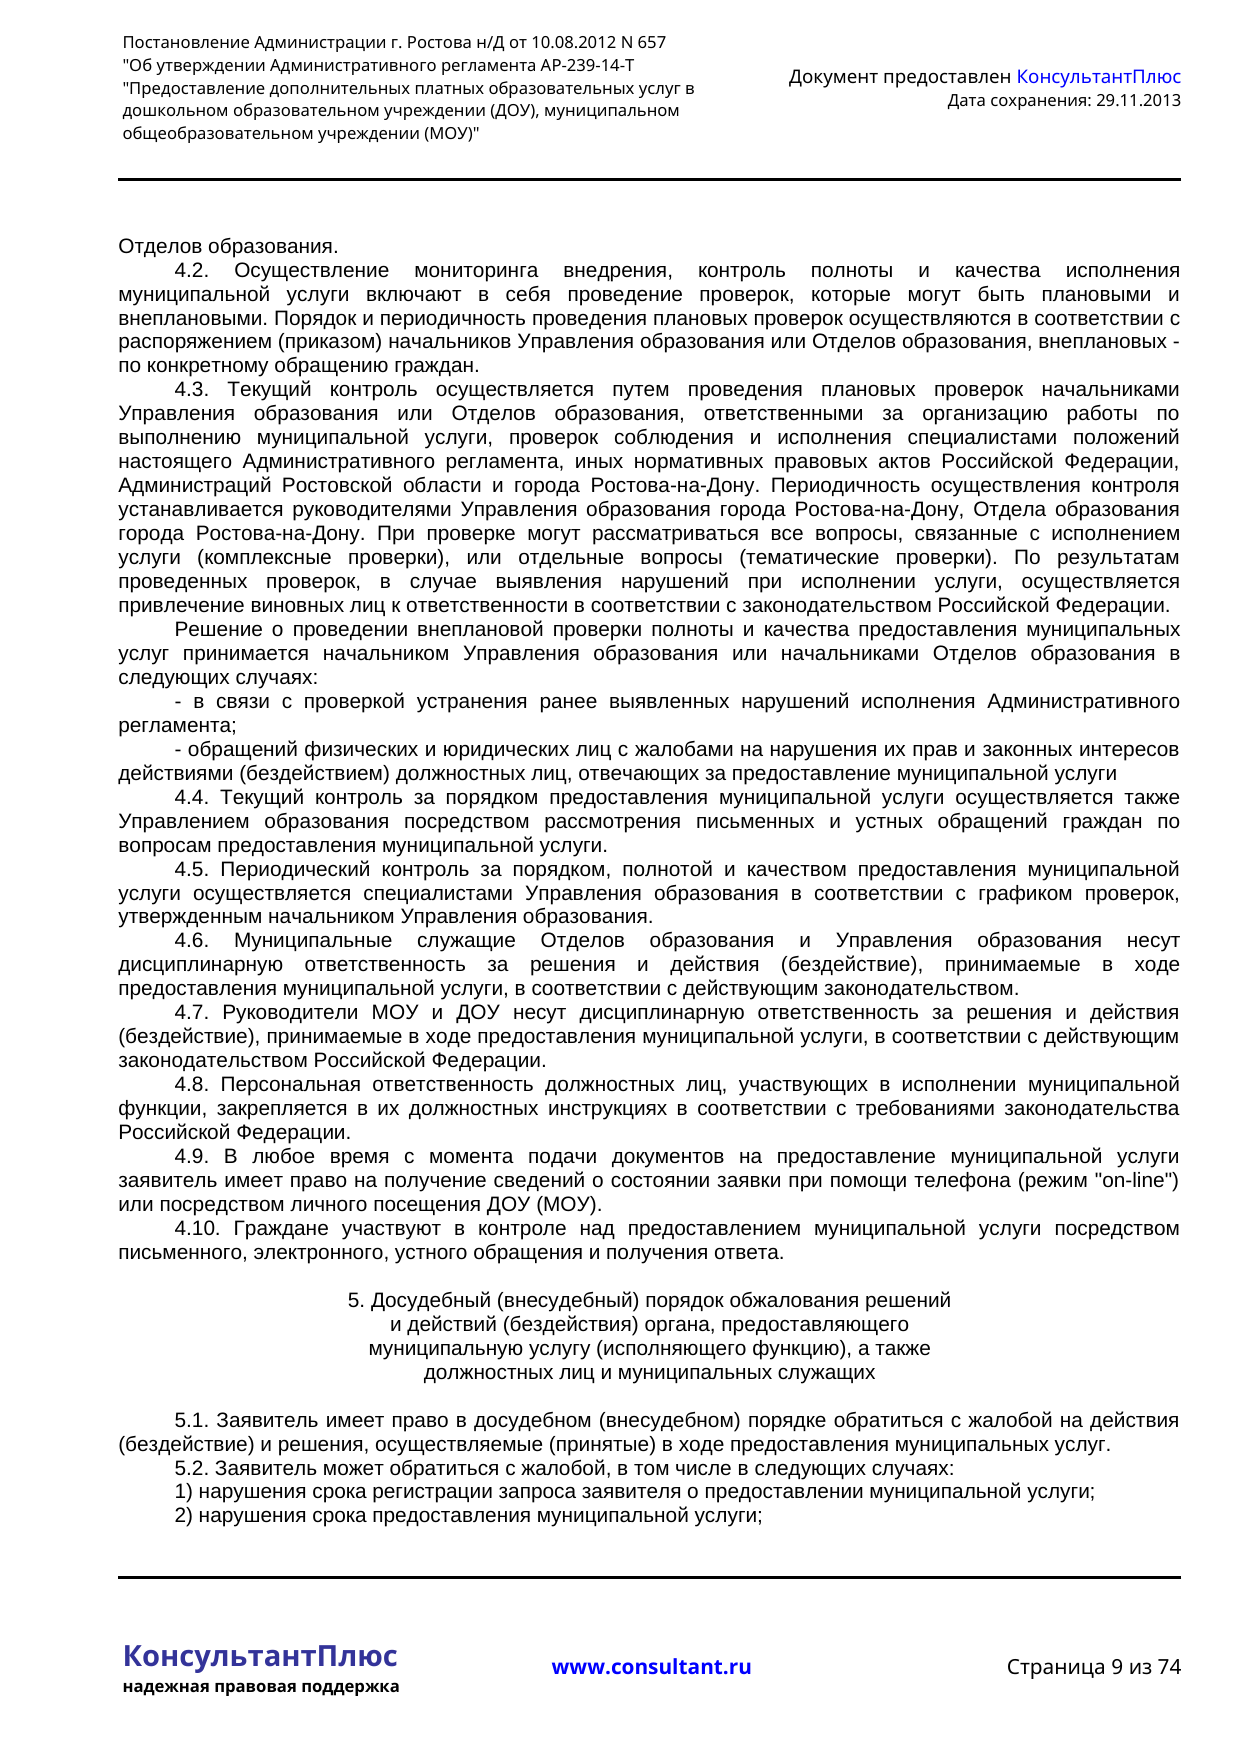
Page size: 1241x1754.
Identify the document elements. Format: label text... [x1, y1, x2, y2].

text 4.7. Руководители МОУ и ДОУ несут дисциплинарную ответственность за решения и действия (бездействие), принимаемые в ходе предоставления муниципальной услуги, в соответствии с действующим законодательством Российской Федерации. [118, 1000, 1181, 1072]
text - обращений физических и юридических лиц с жалобами на нарушения их прав и законных интересов действиями (бездействием) должностных лиц, отвечающих за предоставление муниципальной услуги [118, 737, 1181, 784]
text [118, 233, 1181, 257]
text 5.1. Заявитель имеет право в досудебном (внесудебном) порядке обратиться с жалобой на действия (бездействие) и решения, осуществляемые (принятые) в ходе предоставления муниципальных услуг. [118, 1407, 1181, 1455]
text 4.4. Текущий контроль за порядком предоставления муниципальной услуги осуществляется также Управлением образования посредством рассмотрения письменных и устных обращений граждан по вопросам предоставления муниципальной услуги. [118, 784, 1181, 856]
text 4.3. Текущий контроль осуществляется путем проведения плановых проверок начальниками Управления образования или Отделов образования, ответственными за организацию работы по выполнению муниципальной услуги, проверок соблюдения и исполнения специалистами положений настоящего Административного регламента, иных нормативных правовых актов Российской Федерации, Администраций Ростовской области и города Ростова-на-Дону. Периодичность осуществления контроля устанавливается руководителями Управления образования города Ростова-на-Дону, Отдела образования города Ростова-на-Дону. При проверке могут рассматриваться все вопросы, связанные с исполнением услуги (комплексные проверки), или отдельные вопросы (тематические проверки). По результатам проведенных проверок, в случае выявления нарушений при исполнении услуги, осуществляется привлечение виновных лиц к ответственности в соответствии с законодательством Российской Федерации. [118, 377, 1181, 617]
text и действий (бездействия) органа, предоставляющего [118, 1312, 1181, 1336]
text 4.6. Муниципальные служащие Отделов образования и Управления образования несут дисциплинарную ответственность за решения и действия (бездействие), принимаемые в ходе предоставления муниципальной услуги, в соответствии с действующим законодательством. [118, 928, 1181, 1000]
text 5. Досудебный (внесудебный) порядок обжалования решений [118, 1288, 1181, 1312]
text Решение о проведении внеплановой проверки полноты и качества предоставления муниципальных услуг принимается начальником Управления образования или начальниками Отделов образования в следующих случаях: [118, 617, 1181, 689]
text муниципальную услугу (исполняющего функцию), а также [118, 1336, 1181, 1359]
text 5.2. Заявитель может обратиться с жалобой, в том числе в следующих случаях: [118, 1455, 1181, 1479]
text 4.9. В любое время с момента подачи документов на предоставление муниципальной услуги заявитель имеет право на получение сведений о состоянии заявки при помощи телефона (режим "on-line") или посредством личного посещения ДОУ (МОУ). [118, 1144, 1181, 1216]
text 1) нарушения срока регистрации запроса заявителя о предоставлении муниципальной услуги; [118, 1479, 1181, 1503]
text 4.10. Граждане участвуют в контроле над предоставлением муниципальной услуги посредством письменного, электронного, устного обращения и получения ответа. [118, 1216, 1181, 1264]
text - в связи с проверкой устранения ранее выявленных нарушений исполнения Административного регламента; [118, 689, 1181, 737]
text 4.2. Осуществление мониторинга внедрения, контроль полноты и качества исполнения муниципальной услуги включают в себя проведение проверок, которые могут быть плановыми и внеплановыми. Порядок и периодичность проведения плановых проверок осуществляются в соответствии с распоряжением (приказом) начальников Управления образования или Отделов образования, внеплановых - по конкретному обращению граждан. [118, 257, 1181, 377]
text 2) нарушения срока предоставления муниципальной услуги; [118, 1503, 1181, 1527]
text 4.8. Персональная ответственность должностных лиц, участвующих в исполнении муниципальной функции, закрепляется в их должностных инструкциях в соответствии с требованиями законодательства Российской Федерации. [118, 1072, 1181, 1144]
text должностных лиц и муниципальных служащих [118, 1359, 1181, 1383]
text 4.5. Периодический контроль за порядком, полнотой и качеством предоставления муниципальной услуги осуществляется специалистами Управления образования в соответствии с графиком проверок, утвержденным начальником Управления образования. [118, 856, 1181, 928]
